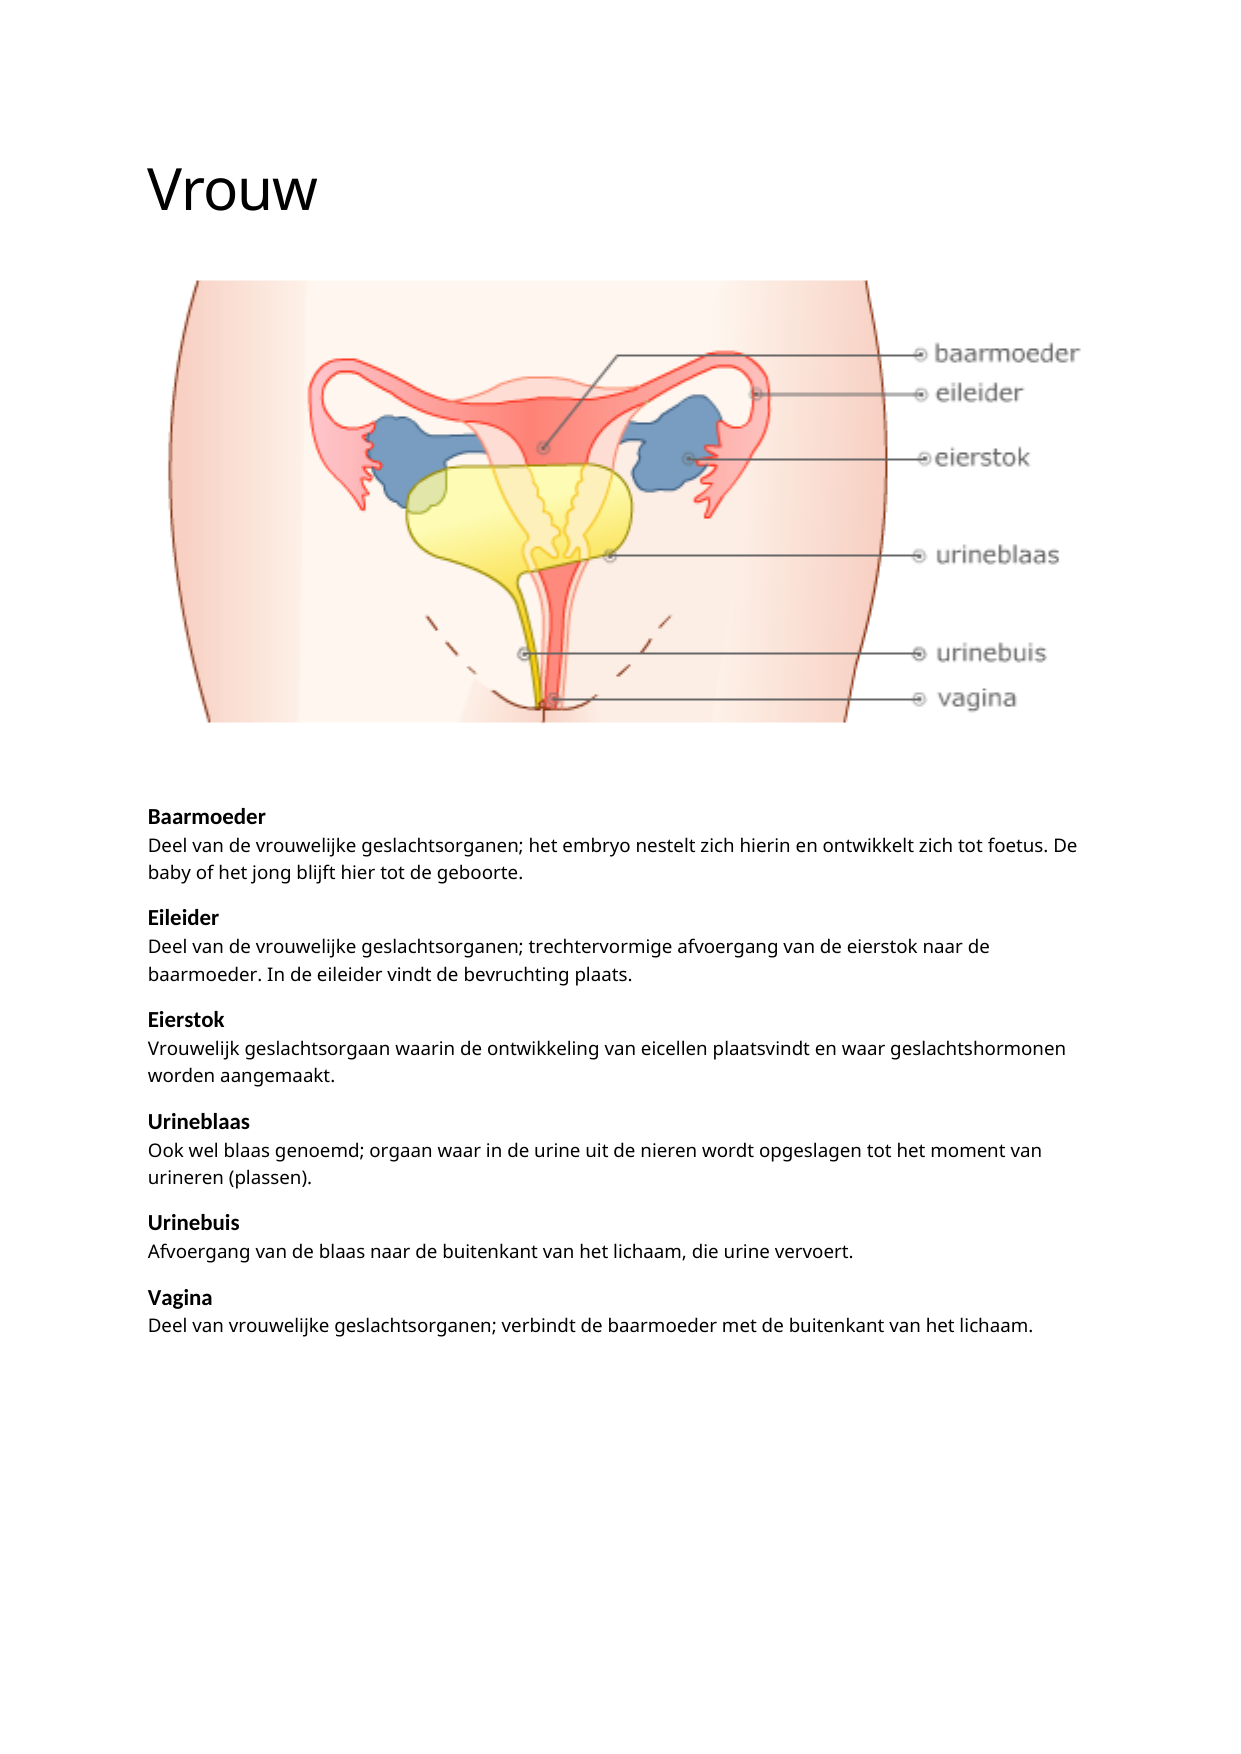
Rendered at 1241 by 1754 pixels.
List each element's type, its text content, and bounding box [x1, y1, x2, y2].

picture [147, 273, 1093, 737]
title Vrouw [148, 148, 1093, 227]
text Eileider Deel van de vrouwelijke geslachtsorganen; trechtervormige afvoergang van de eierstok naar de baarmoeder. In de eileider vindt de bevruchting plaats. [148, 903, 1093, 987]
text Eierstok Vrouwelijk geslachtsorgaan waarin de ontwikkeling van eicellen plaatsvindt en waar geslachtshormonen worden aangemaakt. [148, 1005, 1093, 1088]
text Urineblaas Ook wel blaas genoemd; orgaan waar in de urine uit de nieren wordt opgeslagen tot het moment van urineren (plassen). [148, 1107, 1093, 1190]
text Urinebuis Afvoergang van de blaas naar de buitenkant van het lichaam, die urine vervoert. [148, 1208, 1093, 1264]
text Baarmoeder Deel van de vrouwelijke geslachtsorganen; het embryo nestelt zich hierin en ontwikkelt zich tot foetus. De baby of het jong blijft hier tot de geboorte. [148, 802, 1093, 885]
text Vagina Deel van vrouwelijke geslachtsorganen; verbindt de baarmoeder met de buitenkant van het lichaam. [148, 1283, 1093, 1338]
